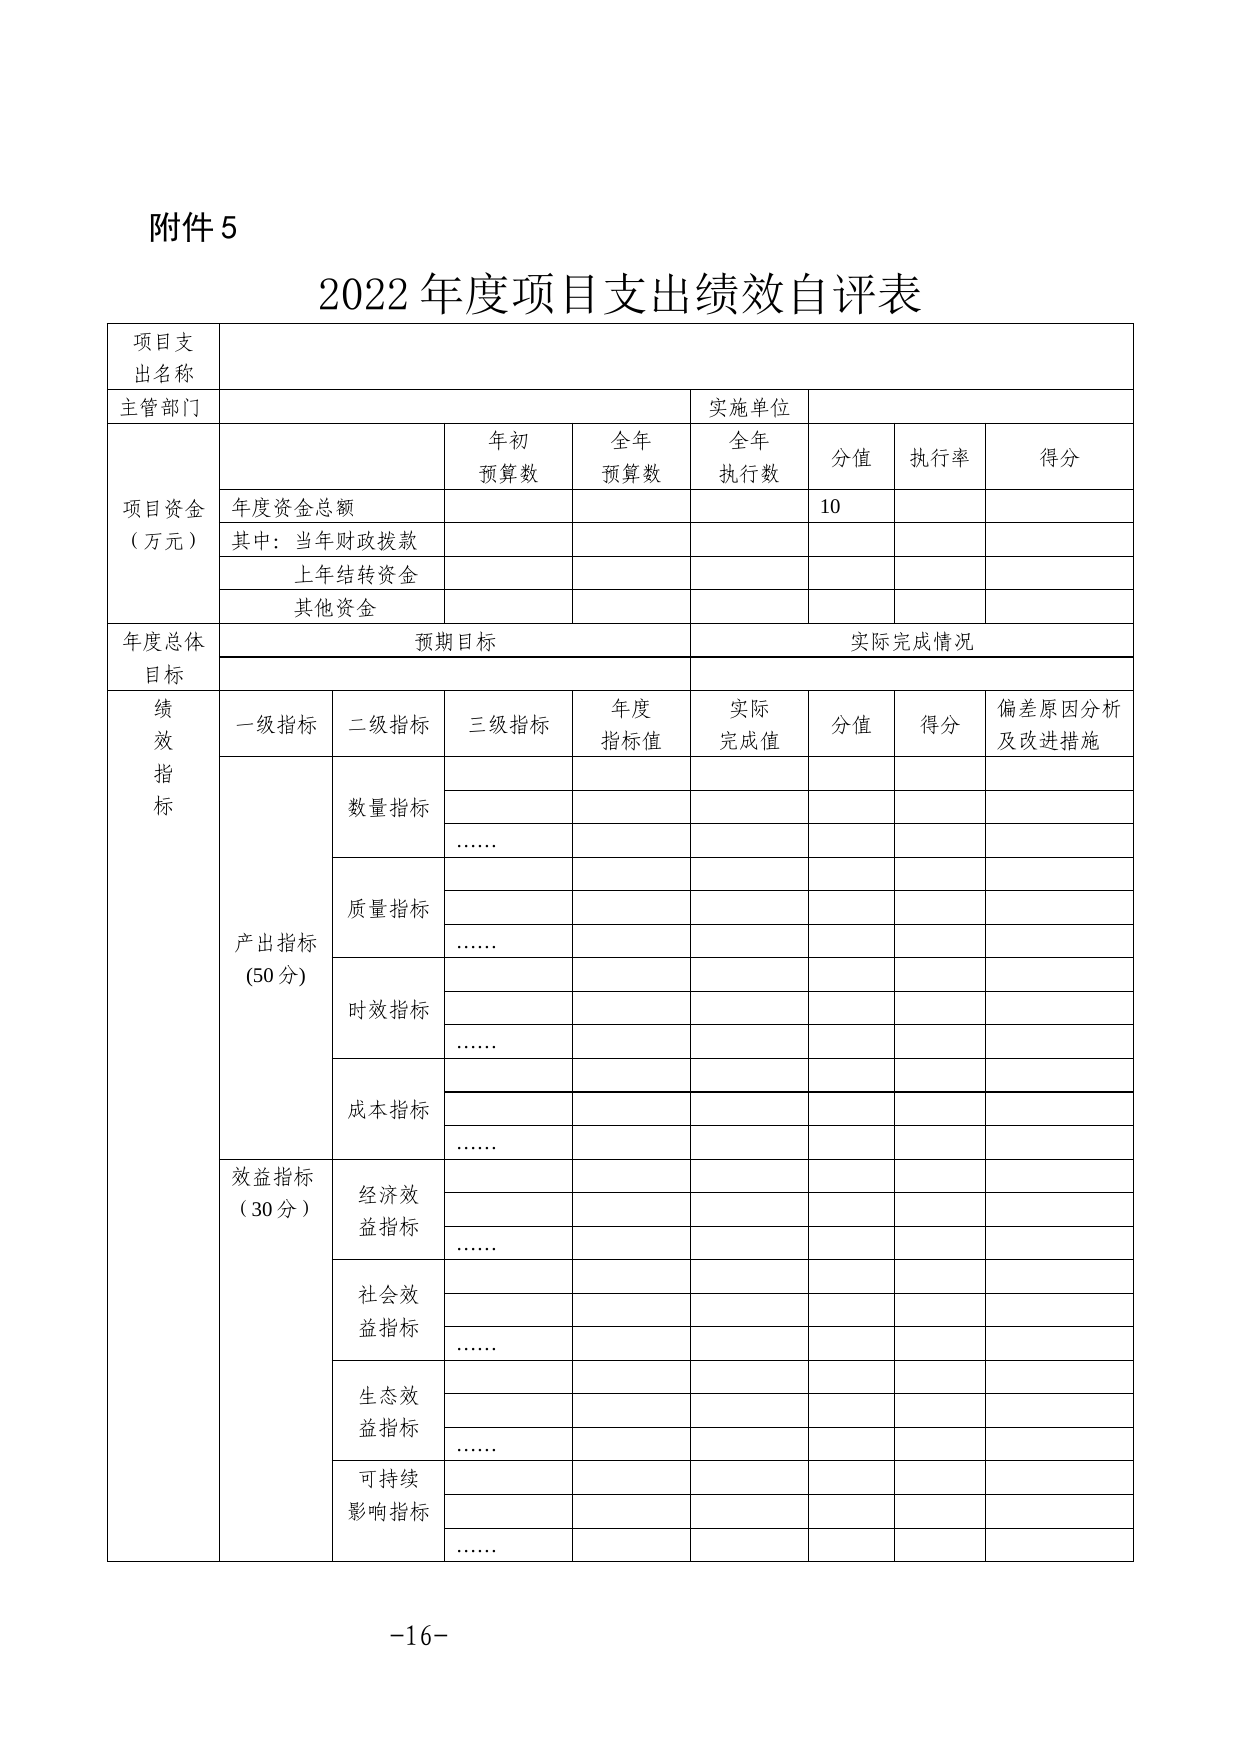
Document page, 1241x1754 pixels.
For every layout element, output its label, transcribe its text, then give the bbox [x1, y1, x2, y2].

table_cell [809, 390, 1133, 423]
table_cell [220, 658, 690, 690]
table_cell [895, 958, 985, 991]
table_cell [809, 1327, 894, 1360]
table_cell 分值 [809, 691, 894, 756]
table_cell …… [445, 925, 572, 957]
table_cell [809, 992, 894, 1024]
table_cell 得分 [986, 424, 1133, 489]
table_cell [895, 858, 985, 890]
table_cell 实施单位 [691, 390, 808, 423]
table_cell [691, 1327, 808, 1360]
table_cell [895, 490, 985, 522]
table_cell [986, 1495, 1133, 1527]
table_cell [573, 523, 690, 556]
table_cell [573, 1361, 690, 1393]
table_cell [986, 891, 1133, 924]
table_cell [691, 824, 808, 857]
table_cell 分值 [809, 424, 894, 489]
table_cell [573, 757, 690, 789]
table_cell [986, 791, 1133, 823]
table_cell 预期目标 [220, 624, 690, 656]
table_cell 项目资金 （万元） [108, 424, 219, 623]
table_cell [895, 824, 985, 857]
table_cell [691, 1227, 808, 1259]
table_cell [445, 557, 572, 589]
table_cell [809, 1529, 894, 1561]
table_cell [809, 1428, 894, 1460]
table_cell [445, 1461, 572, 1494]
table_cell [986, 1093, 1133, 1125]
table_cell [986, 1428, 1133, 1460]
table_cell [809, 557, 894, 589]
table_cell 三级指标 [445, 691, 572, 756]
table_cell [809, 1461, 894, 1494]
table_cell [445, 1495, 572, 1527]
table_cell [445, 1193, 572, 1226]
table_cell [986, 858, 1133, 890]
table_cell [809, 523, 894, 556]
table_cell [986, 1126, 1133, 1158]
table_cell [573, 1193, 690, 1226]
table_cell 效益指标 （30分） [220, 1160, 332, 1561]
table_cell [691, 1428, 808, 1460]
table_cell [691, 1193, 808, 1226]
table_cell [220, 424, 444, 489]
table_cell [573, 490, 690, 522]
table_cell [809, 1093, 894, 1125]
table_cell [573, 1529, 690, 1561]
table_cell [573, 1394, 690, 1427]
table_cell [691, 1495, 808, 1527]
table_cell [573, 925, 690, 957]
table_cell [895, 925, 985, 957]
table_cell [573, 1428, 690, 1460]
table_cell [986, 1260, 1133, 1293]
table_cell [986, 1394, 1133, 1427]
table_cell [895, 1461, 985, 1494]
table_cell [986, 958, 1133, 991]
table_cell …… [445, 824, 572, 857]
table_cell [895, 757, 985, 789]
table_cell [809, 1394, 894, 1427]
table_cell [986, 824, 1133, 857]
table_cell [220, 390, 690, 423]
table_cell [573, 1327, 690, 1360]
table_cell [895, 1227, 985, 1259]
table_cell [895, 992, 985, 1024]
table_cell [573, 992, 690, 1024]
table_cell [986, 1294, 1133, 1326]
table_cell [573, 958, 690, 991]
table_cell [809, 791, 894, 823]
table_cell [691, 925, 808, 957]
table_cell …… [445, 1529, 572, 1561]
table_cell 年度总体目标 [108, 624, 219, 690]
table_cell [809, 1260, 894, 1293]
table_cell [895, 1394, 985, 1427]
table_cell [445, 1361, 572, 1393]
table_cell 年度 指标值 [573, 691, 690, 756]
table_cell 成本指标 [333, 1059, 444, 1158]
table_cell 一级指标 [220, 691, 332, 756]
table_cell [691, 1529, 808, 1561]
table_cell [895, 1260, 985, 1293]
table_cell [445, 523, 572, 556]
table_cell [691, 791, 808, 823]
table_cell [445, 1294, 572, 1326]
table_cell [691, 490, 808, 522]
table_cell [691, 1126, 808, 1158]
table_cell 绩 效 指 标 [108, 691, 219, 1561]
table_cell [445, 891, 572, 924]
table_cell 经济效 益指标 [333, 1160, 444, 1259]
table_cell [573, 1260, 690, 1293]
table_cell [691, 658, 1133, 690]
table_cell [573, 590, 690, 623]
table_cell …… [445, 1227, 572, 1259]
table_cell [691, 1461, 808, 1494]
table_cell [809, 1495, 894, 1527]
table_cell [986, 1361, 1133, 1393]
table_cell [445, 1093, 572, 1125]
table_cell [445, 490, 572, 522]
table_cell [895, 1193, 985, 1226]
table_cell [445, 757, 572, 789]
table_cell [895, 1529, 985, 1561]
table_cell …… [445, 1428, 572, 1460]
table_cell [573, 1461, 690, 1494]
table_cell 全年 预算数 [573, 424, 690, 489]
table_cell [691, 1025, 808, 1058]
table_cell [691, 891, 808, 924]
table_cell 生态效 益指标 [333, 1361, 444, 1460]
table_cell [445, 590, 572, 623]
table_cell [809, 824, 894, 857]
table_cell [809, 1294, 894, 1326]
table_cell [895, 791, 985, 823]
table_cell [573, 1059, 690, 1091]
table_cell [573, 791, 690, 823]
text 附件5 [148, 193, 1093, 258]
table_cell [895, 1093, 985, 1125]
table_cell [895, 590, 985, 623]
table_cell [573, 1025, 690, 1058]
table_cell [895, 523, 985, 556]
table_cell [445, 992, 572, 1024]
table_cell [986, 757, 1133, 789]
table_cell [691, 858, 808, 890]
table_cell 二级指标 [333, 691, 444, 756]
table_cell [691, 1093, 808, 1125]
table_cell [691, 1260, 808, 1293]
table_cell [809, 925, 894, 957]
table_cell [986, 1193, 1133, 1226]
table_cell [986, 1227, 1133, 1259]
table_cell [691, 590, 808, 623]
table_cell 实际 完成值 [691, 691, 808, 756]
table_cell [573, 1126, 690, 1158]
table_cell [986, 1327, 1133, 1360]
table_cell [895, 1495, 985, 1527]
table_cell [986, 1529, 1133, 1561]
table_cell 主管部门 [108, 390, 219, 423]
table_cell [809, 1025, 894, 1058]
table_cell [573, 824, 690, 857]
table_cell [809, 757, 894, 789]
table_cell [691, 1394, 808, 1427]
table_cell 社会效 益指标 [333, 1260, 444, 1360]
table_cell [691, 1294, 808, 1326]
table_cell 年初 预算数 [445, 424, 572, 489]
table_cell [809, 1361, 894, 1393]
table_header 项目支 出名称 [108, 324, 219, 389]
table_cell [691, 757, 808, 789]
table_cell [895, 891, 985, 924]
table_cell …… [445, 1126, 572, 1158]
table_cell [445, 1394, 572, 1427]
table_cell [445, 791, 572, 823]
table_cell 其他资金 [220, 590, 444, 623]
table_cell [809, 590, 894, 623]
table_cell [573, 1294, 690, 1326]
table_cell 实际完成情况 [691, 624, 1133, 656]
table_cell [895, 1361, 985, 1393]
table_cell [445, 1059, 572, 1091]
table_cell [573, 557, 690, 589]
table_cell [573, 1495, 690, 1527]
table_cell [895, 1160, 985, 1192]
table_cell [809, 1227, 894, 1259]
table_cell [691, 1059, 808, 1091]
table_cell [573, 1160, 690, 1192]
table_cell [691, 958, 808, 991]
table_cell 全年 执行数 [691, 424, 808, 489]
table_cell [809, 1059, 894, 1091]
table_cell [986, 557, 1133, 589]
table_cell [986, 590, 1133, 623]
table_cell [691, 557, 808, 589]
table_cell [895, 1059, 985, 1091]
table_cell [895, 1025, 985, 1058]
table_cell [445, 958, 572, 991]
table_cell [573, 891, 690, 924]
table_cell [809, 891, 894, 924]
table_cell 10 [809, 490, 894, 522]
table_cell …… [445, 1327, 572, 1360]
table_cell 得分 [895, 691, 985, 756]
table_cell [986, 490, 1133, 522]
table_cell [986, 1461, 1133, 1494]
table_cell [809, 1126, 894, 1158]
table_cell 可持续 影响指标 [333, 1461, 444, 1561]
table_cell [895, 1327, 985, 1360]
table_cell [691, 1160, 808, 1192]
table_cell [445, 1260, 572, 1293]
table_cell [573, 858, 690, 890]
table_cell [691, 992, 808, 1024]
table_cell 质量指标 [333, 858, 444, 957]
text 2022年度项目支出绩效自评表 [148, 258, 1093, 323]
table_cell 偏差原因分析及改进措施 [986, 691, 1133, 756]
table_cell [445, 858, 572, 890]
table_cell 产出指标 (50分) [220, 757, 332, 1158]
table_cell [809, 1193, 894, 1226]
table_cell …… [445, 1025, 572, 1058]
table_cell 数量指标 [333, 757, 444, 857]
table_cell [986, 925, 1133, 957]
table_cell 年度资金总额 [220, 490, 444, 522]
table_cell [986, 1160, 1133, 1192]
table_cell [573, 1093, 690, 1125]
table_cell [895, 557, 985, 589]
table_cell [986, 992, 1133, 1024]
table_cell [809, 858, 894, 890]
table_cell [986, 1025, 1133, 1058]
table_cell 其中：当年财政拨款 [220, 523, 444, 556]
table_cell [809, 1160, 894, 1192]
table_cell [573, 1227, 690, 1259]
table_cell [445, 1160, 572, 1192]
table_cell 执行率 [895, 424, 985, 489]
table_cell 上年结转资金 [220, 557, 444, 589]
table_cell [895, 1294, 985, 1326]
table_cell [895, 1126, 985, 1158]
table_cell [986, 523, 1133, 556]
table_cell [986, 1059, 1133, 1091]
table_cell [895, 1428, 985, 1460]
table_cell 时效指标 [333, 958, 444, 1058]
table_cell [809, 958, 894, 991]
table_cell [691, 523, 808, 556]
table_header [220, 324, 1133, 389]
table_cell [691, 1361, 808, 1393]
